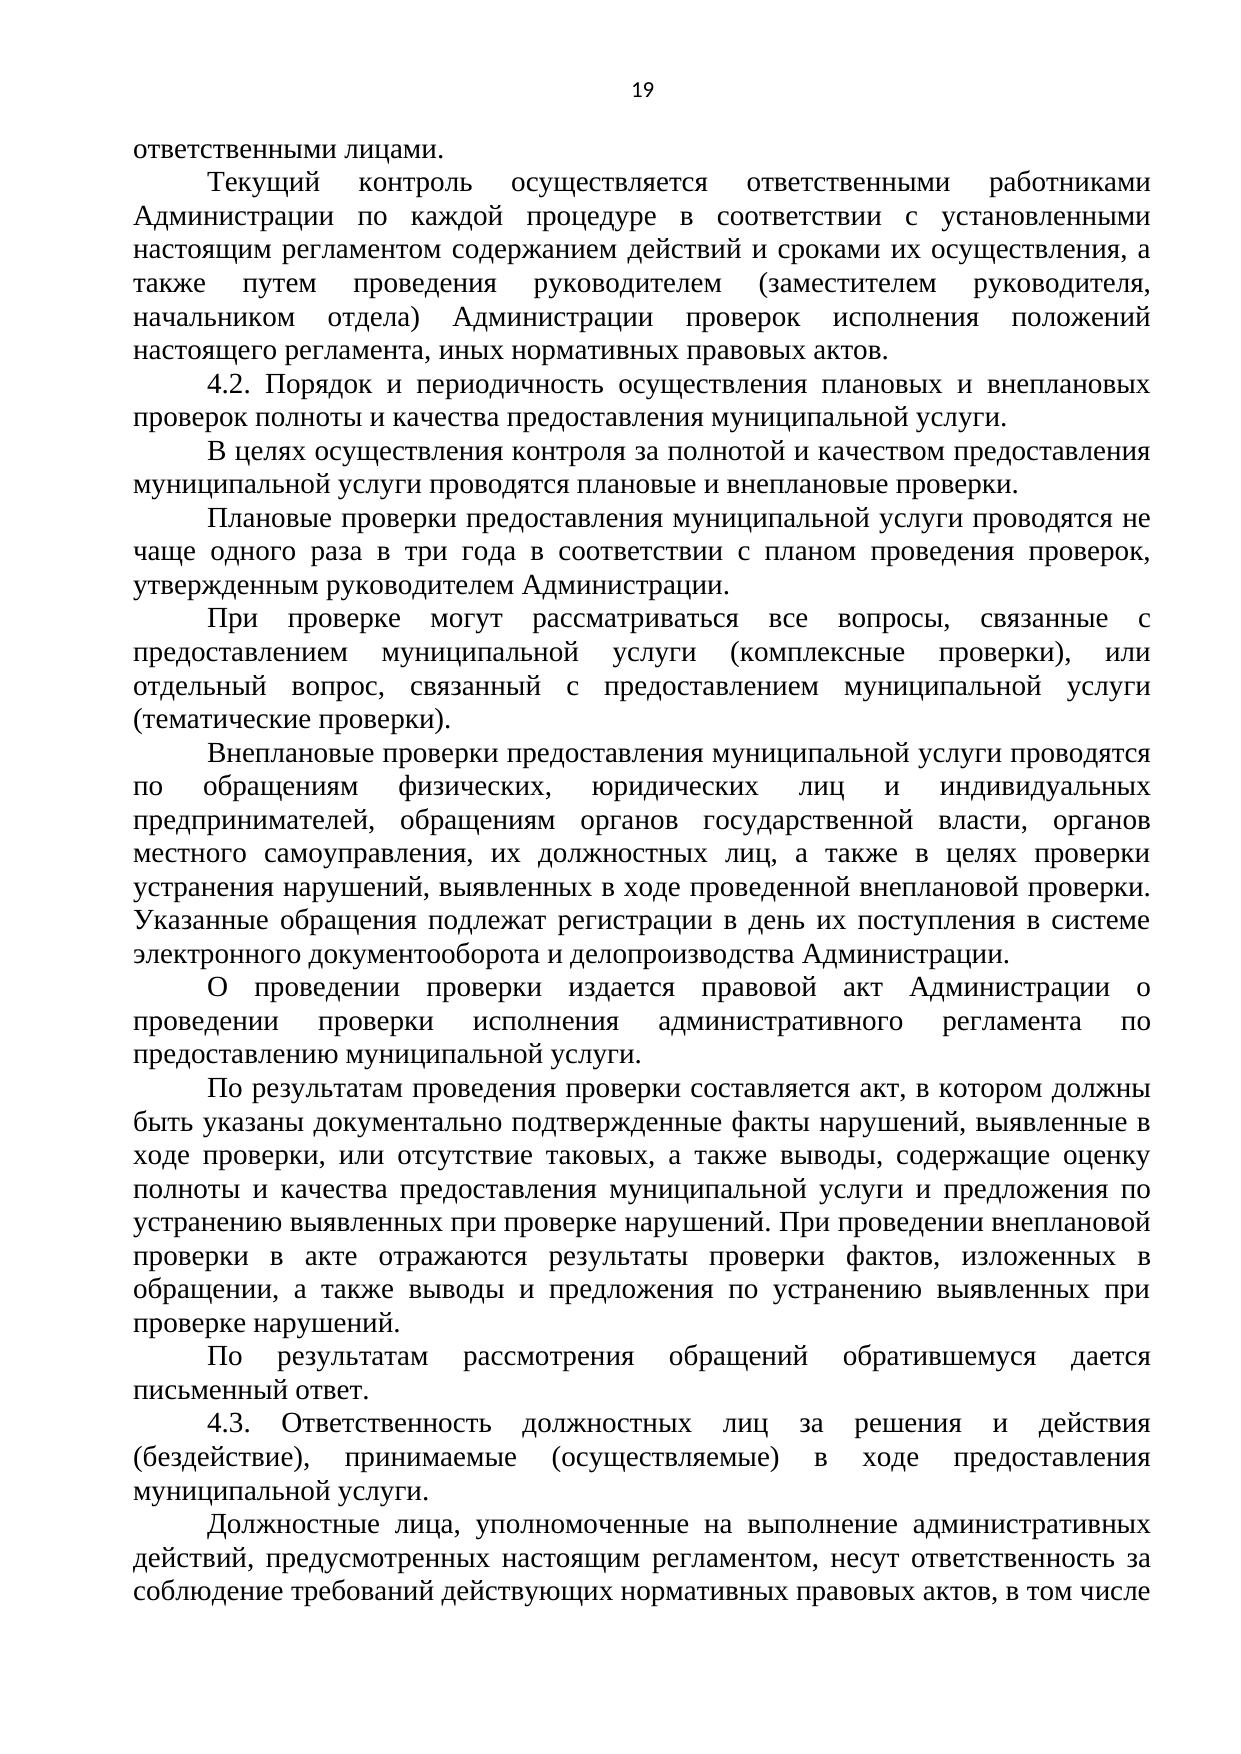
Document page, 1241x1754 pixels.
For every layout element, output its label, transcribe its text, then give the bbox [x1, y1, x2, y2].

text О проведении проверки издается правовой акт Администрации о проведении проверки исполнения административного регламента по предоставлению муниципальной услуги. [133, 969, 1152, 1070]
text По результатам рассмотрения обращений обратившемуся дается письменный ответ. [133, 1338, 1152, 1406]
text Плановые проверки предоставления муниципальной услуги проводятся не чаще одного раза в три года в соответствии с планом проведения проверок, утвержденным руководителем Администрации. [133, 500, 1152, 601]
text Внеплановые проверки предоставления муниципальной услуги проводятся по обращениям физических, юридических лиц и индивидуальных предпринимателей, обращениям органов государственной власти, органов местного самоуправления, их должностных лиц, а также в целях проверки устранения нарушений, выявленных в ходе проведенной внеплановой проверки. Указанные обращения подлежат регистрации в день их поступления в системе электронного документооборота и делопроизводства Администрации. [133, 735, 1152, 969]
text При проверке могут рассматриваться все вопросы, связанные с предоставлением муниципальной услуги (комплексные проверки), или отдельный вопрос, связанный с предоставлением муниципальной услуги (тематические проверки). [133, 601, 1152, 735]
text 4.2. Порядок и периодичность осуществления плановых и внеплановых проверок полноты и качества предоставления муниципальной услуги. [133, 366, 1152, 433]
text По результатам проведения проверки составляется акт, в котором должны быть указаны документально подтвержденные факты нарушений, выявленные в ходе проверки, или отсутствие таковых, а также выводы, содержащие оценку полноты и качества предоставления муниципальной услуги и предложения по устранению выявленных при проверке нарушений. При проведении внеплановой проверки в акте отражаются результаты проверки фактов, изложенных в обращении, а также выводы и предложения по устранению выявленных при проверке нарушений. [133, 1070, 1152, 1338]
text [133, 1506, 1152, 1607]
text В целях осуществления контроля за полнотой и качеством предоставления муниципальной услуги проводятся плановые и внеплановые проверки. [133, 433, 1152, 500]
text Текущий контроль осуществляется ответственными работниками Администрации по каждой процедуре в соответствии с установленными настоящим регламентом содержанием действий и сроками их осуществления, а также путем проведения руководителем (заместителем руководителя, начальником отдела) Администрации проверок исполнения положений настоящего регламента, иных нормативных правовых актов. [133, 164, 1152, 366]
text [133, 131, 1152, 164]
text 4.3. Ответственность должностных лиц за решения и действия (бездействие), принимаемые (осуществляемые) в ходе предоставления муниципальной услуги. [133, 1406, 1152, 1506]
